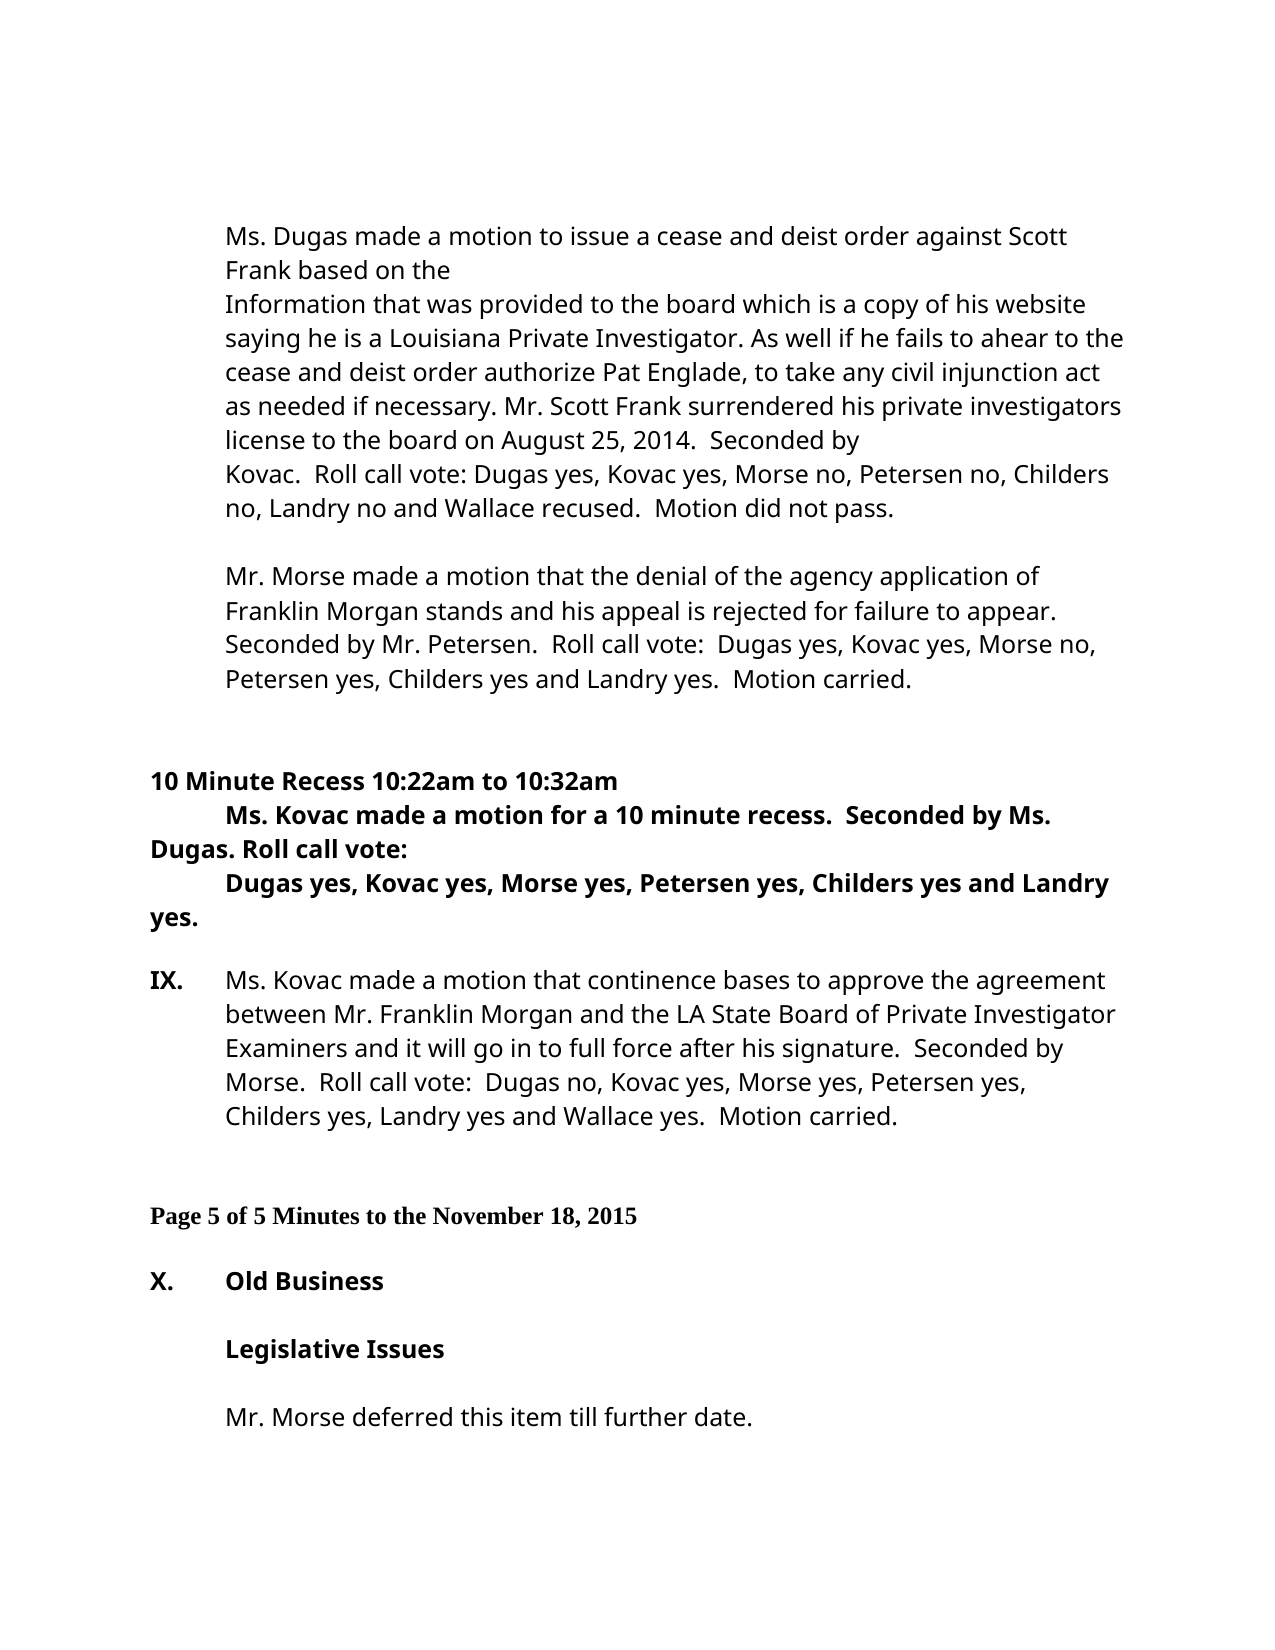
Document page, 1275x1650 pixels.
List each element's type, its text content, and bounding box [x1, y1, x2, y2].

text 10 Minute Recess 10:22am to 10:32am [150, 763, 1125, 797]
text Mr. Morse deferred this item till further date. [150, 1400, 1125, 1434]
text Information that was provided to the board which is a copy of his website saying he is a Louisiana Private Investigator. As well if he fails to ahear to the cease and deist order authorize Pat Englade, to take any civil injunction act as needed if necessary. Mr. Scott Frank surrendered his private investigators license to the board on August 25, 2014. Seconded by [225, 287, 1125, 457]
text Dugas yes, Kovac yes, Morse yes, Petersen yes, Childers yes and Landry yes. [150, 866, 1125, 934]
text Legislative Issues [150, 1332, 1125, 1366]
text Page 5 of 5 Minutes to the November 18, 2015 [150, 1201, 1125, 1230]
text IX. Ms. Kovac made a motion that continence bases to approve the agreement between Mr. Franklin Morgan and the LA State Board of Private Investigator Examiners and it will go in to full force after his signature. Seconded by Morse. Roll call vote: Dugas no, Kovac yes, Morse yes, Petersen yes, Childers yes, Landry yes and Wallace yes. Motion carried. [150, 962, 1125, 1133]
text Mr. Morse made a motion that the denial of the agency application of Franklin Morgan stands and his appeal is rejected for failure to appear. Seconded by Mr. Petersen. Roll call vote: Dugas yes, Kovac yes, Morse no, Petersen yes, Childers yes and Landry yes. Motion carried. [225, 559, 1125, 695]
text Ms. Dugas made a motion to issue a cease and deist order against Scott Frank based on the [225, 218, 1125, 287]
text Ms. Kovac made a motion for a 10 minute recess. Seconded by Ms. Dugas. Roll call vote: [150, 797, 1125, 866]
text Kovac. Roll call vote: Dugas yes, Kovac yes, Morse no, Petersen no, Childers no, Landry no and Wallace recused. Motion did not pass. [225, 457, 1125, 525]
text X. Old Business [150, 1264, 1125, 1298]
